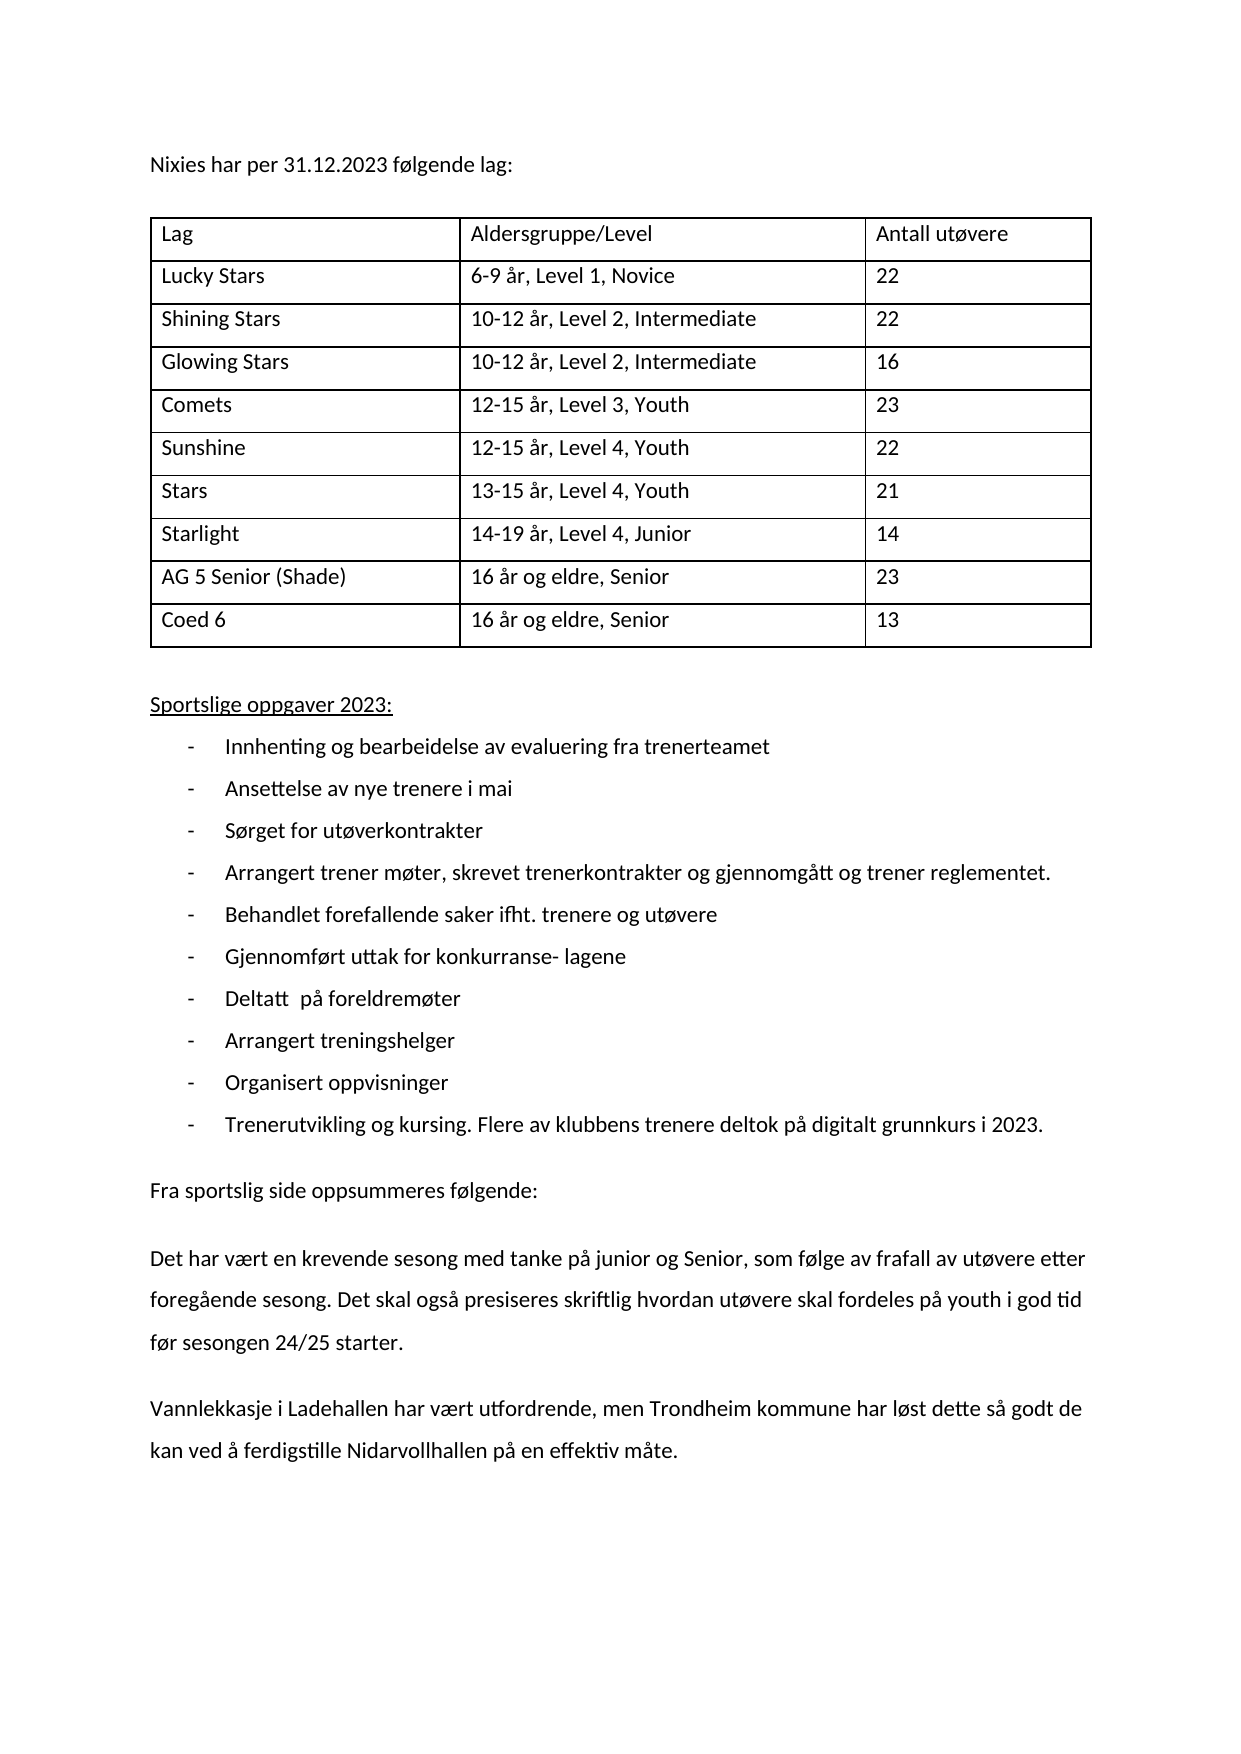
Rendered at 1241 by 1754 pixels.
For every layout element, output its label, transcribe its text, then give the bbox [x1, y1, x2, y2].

list Arrangert treningshelger [187, 1026, 1090, 1054]
table_cell 14-19 år, Level 4, Junior [461, 519, 865, 560]
table_cell 13-15 år, Level 4, Youth [461, 476, 865, 517]
text Nixies har per 31.12.2023 følgende lag: [150, 150, 1090, 178]
table_cell AG 5 Senior (Shade) [152, 562, 459, 603]
table_cell 23 [866, 562, 1090, 603]
text Vannlekkasje i Ladehallen har vært utfordrende, men Trondheim kommune har løst dette så godt de kan ved å ferdigstille Nidarvollhallen på en effektiv måte. [150, 1394, 1090, 1464]
table_cell 13 [866, 605, 1090, 646]
table_cell 10-12 år, Level 2, Intermediate [461, 305, 865, 346]
table_cell 22 [866, 262, 1090, 303]
table_header Lag [152, 219, 459, 260]
table_cell Sunshine [152, 433, 459, 474]
text Fra sportslig side oppsummeres følgende: [150, 1177, 1090, 1205]
table_cell 12-15 år, Level 4, Youth [461, 433, 865, 474]
list Behandlet forefallende saker ifht. trenere og utøvere [187, 900, 1090, 928]
table_cell Shining Stars [152, 305, 459, 346]
text Sportslige oppgaver 2023: [150, 690, 1090, 718]
table_cell 23 [866, 391, 1090, 432]
list Ansettelse av nye trenere i mai [187, 774, 1090, 802]
list Arrangert trener møter, skrevet trenerkontrakter og gjennomgått og trener reglementet. [187, 858, 1090, 886]
table_cell Coed 6 [152, 605, 459, 646]
table_cell Lucky Stars [152, 262, 459, 303]
list Gjennomført uttak for konkurranse- lagene [187, 942, 1090, 970]
list Innhenting og bearbeidelse av evaluering fra trenerteamet [187, 732, 1090, 760]
table_cell Stars [152, 476, 459, 517]
table_cell 16 år og eldre, Senior [461, 605, 865, 646]
table_header Aldersgruppe/Level [461, 219, 865, 260]
list Organisert oppvisninger [187, 1068, 1090, 1096]
list Deltatt på foreldremøter [187, 984, 1090, 1012]
table_cell 21 [866, 476, 1090, 517]
table_cell 16 [866, 348, 1090, 389]
list Sørget for utøverkontrakter [187, 816, 1090, 844]
table_cell 14 [866, 519, 1090, 560]
table_header Antall utøvere [866, 219, 1090, 260]
table_cell 12-15 år, Level 3, Youth [461, 391, 865, 432]
table_cell 22 [866, 305, 1090, 346]
table_cell Starlight [152, 519, 459, 560]
text Det har vært en krevende sesong med tanke på junior og Senior, som følge av frafall av utøvere etter foregående sesong. Det skal også presiseres skriftlig hvordan utøvere skal fordeles på youth i god tid før sesongen 24/25 starter. [150, 1244, 1090, 1356]
table_cell 10-12 år, Level 2, Intermediate [461, 348, 865, 389]
table_cell 6-9 år, Level 1, Novice [461, 262, 865, 303]
table_cell Glowing Stars [152, 348, 459, 389]
table_cell 22 [866, 433, 1090, 474]
table_cell Comets [152, 391, 459, 432]
list Trenerutvikling og kursing. Flere av klubbens trenere deltok på digitalt grunnkurs i 2023. [187, 1110, 1090, 1138]
table_cell 16 år og eldre, Senior [461, 562, 865, 603]
